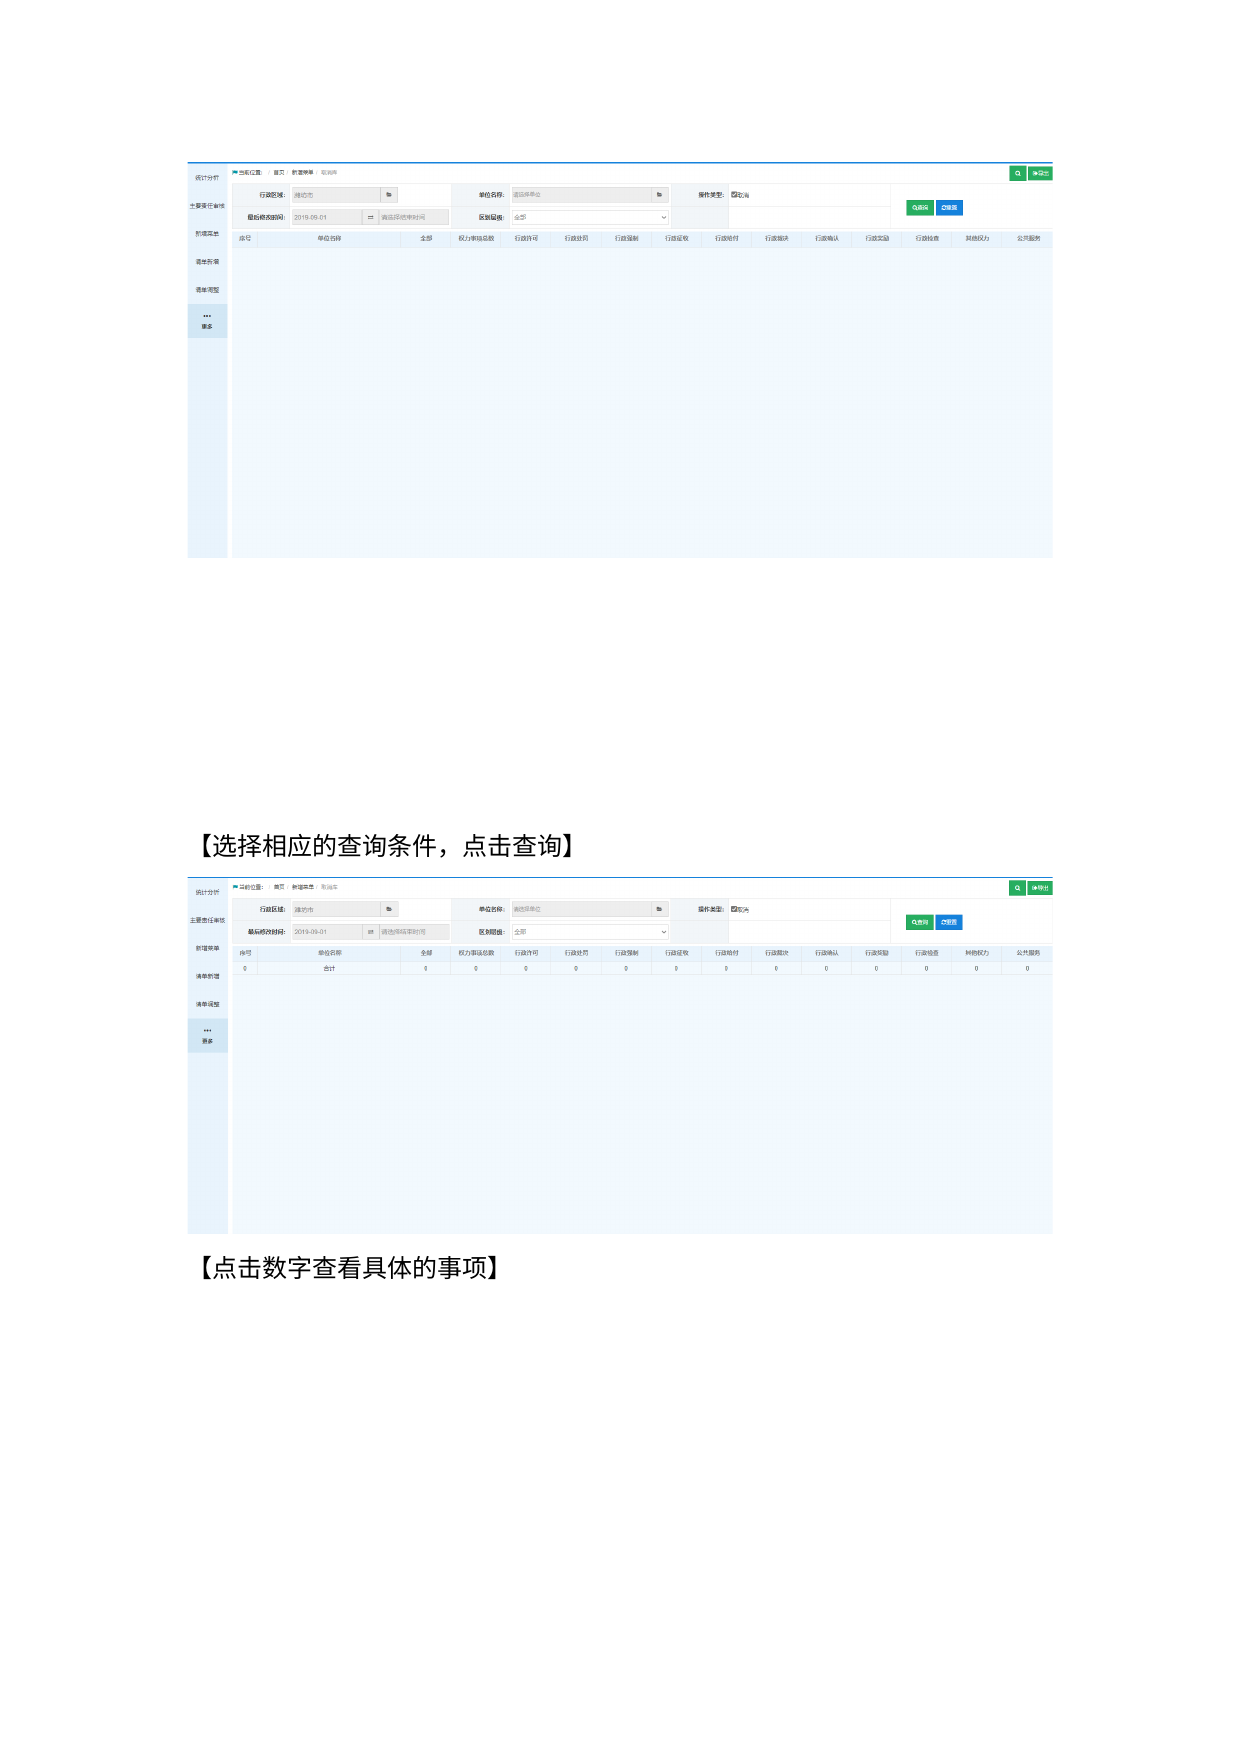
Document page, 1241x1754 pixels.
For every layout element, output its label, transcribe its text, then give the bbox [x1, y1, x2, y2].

picture [187, 877, 1053, 1234]
text 【选择相应的查询条件，点击查询】 [187, 812, 1053, 877]
picture [187, 162, 1053, 558]
text 【点击数字查看具体的事项】 [187, 1234, 1053, 1299]
